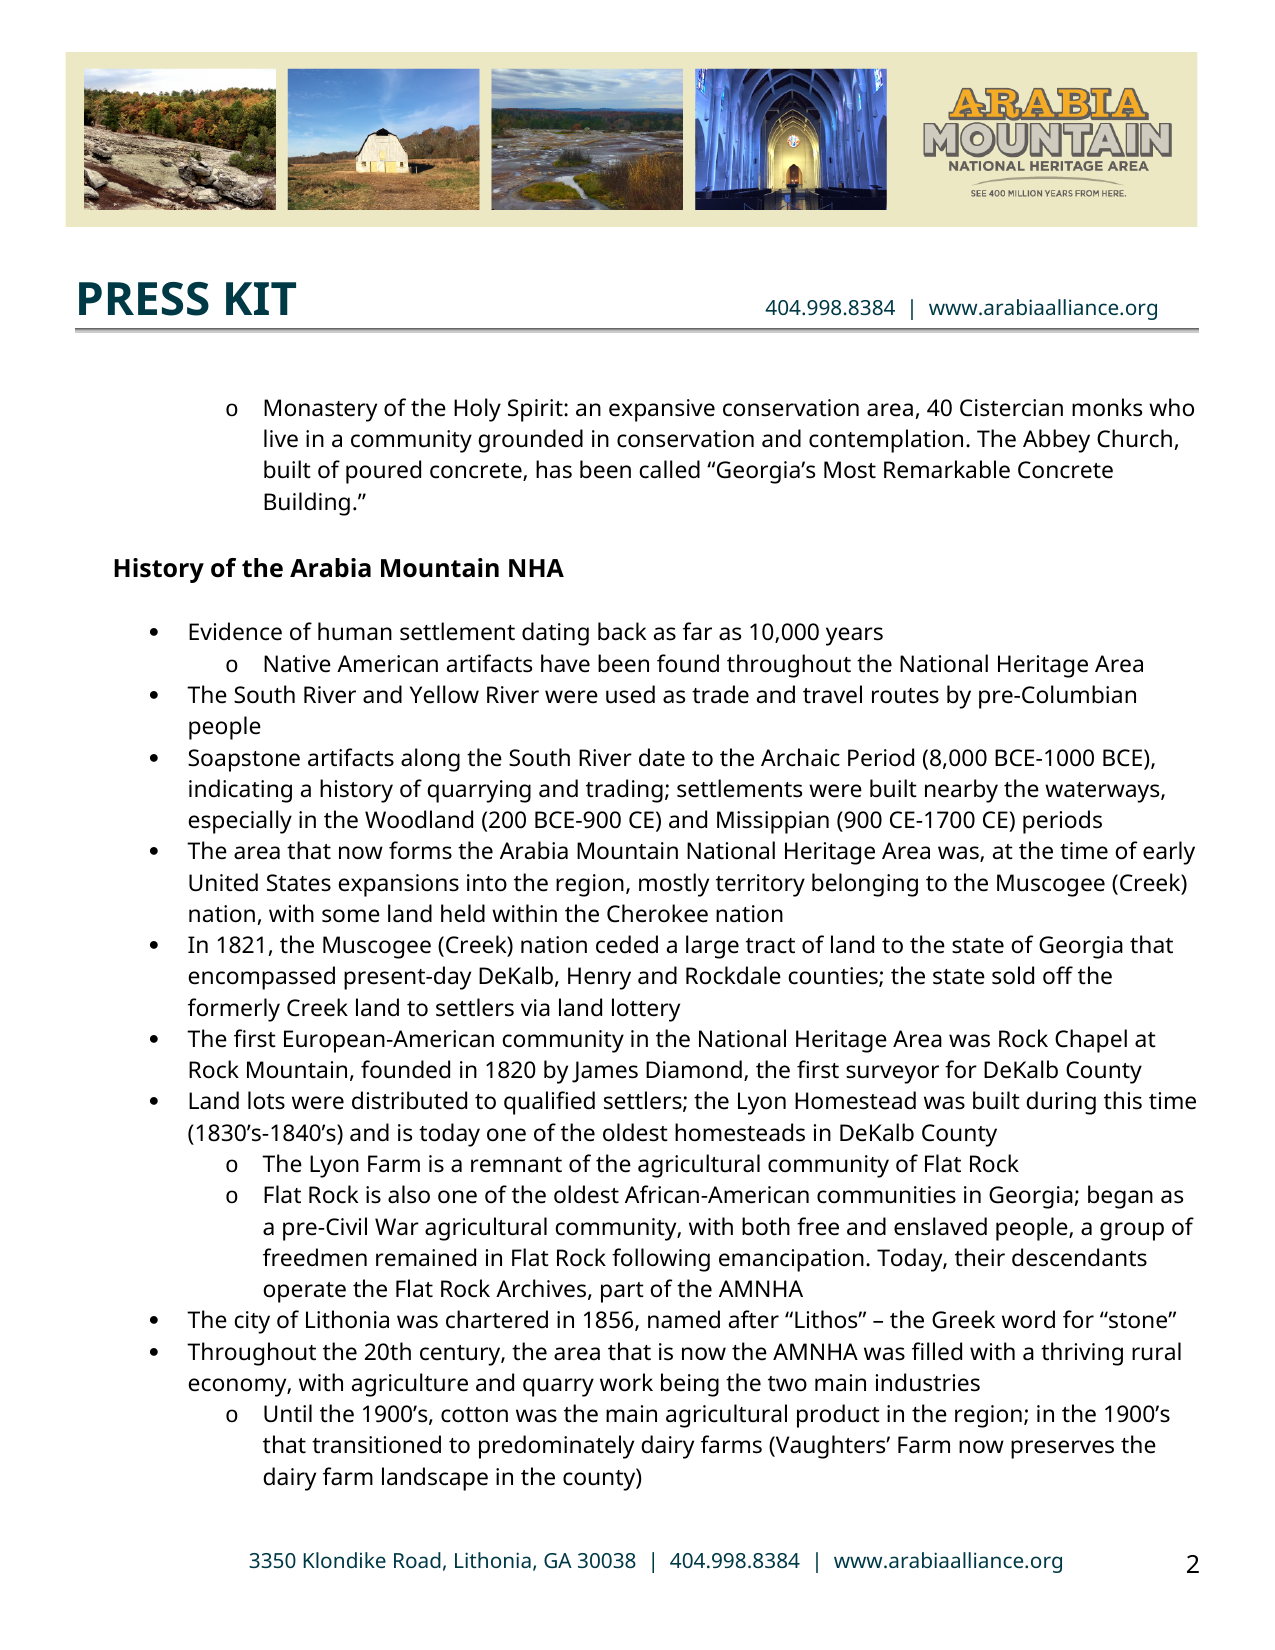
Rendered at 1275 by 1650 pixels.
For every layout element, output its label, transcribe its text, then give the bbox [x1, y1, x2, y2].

list Native American artifacts have been found throughout the National Heritage Area [225, 648, 1200, 679]
list The Lyon Farm is a remnant of the agricultural community of Flat Rock [225, 1148, 1200, 1179]
list Throughout the 20th century, the area that is now the AMNHA was filled with a thriving rural economy, with agriculture and quarry work being the two main industries [150, 1335, 1200, 1398]
list The city of Lithonia was chartered in 1856, named after “Lithos” – the Greek word for “stone” [150, 1304, 1200, 1335]
list Land lots were distributed to qualified settlers; the Lyon Homestead was built during this time (1830’s-1840’s) and is today one of the oldest homesteads in DeKalb County [150, 1085, 1200, 1148]
list Soapstone artifacts along the South River date to the Archaic Period (8,000 BCE-1000 BCE), indicating a history of quarrying and trading; settlements were built nearby the waterways, especially in the Woodland (200 BCE-900 CE) and Missippian (900 CE-1700 CE) periods [150, 741, 1200, 835]
list Flat Rock is also one of the oldest African-American communities in Georgia; began as a pre-Civil War agricultural community, with both free and enslaved people, a group of freedmen remained in Flat Rock following emancipation. Today, their descendants operate the Flat Rock Archives, part of the AMNHA [225, 1179, 1200, 1304]
picture [65, 52, 1198, 227]
list Monastery of the Holy Spirit: an expansive conservation area, 40 Cistercian monks who live in a community grounded in conservation and contemplation. The Abbey Church, built of poured concrete, has been called “Georgia’s Most Remarkable Concrete Building.” [225, 392, 1200, 517]
text History of the Arabia Mountain NHA [112, 551, 1200, 585]
list In 1821, the Muscogee (Creek) nation ceded a large tract of land to the state of Georgia that encompassed present-day DeKalb, Henry and Rockdale counties; the state sold off the formerly Creek land to settlers via land lottery [150, 929, 1200, 1023]
list The area that now forms the Arabia Mountain National Heritage Area was, at the time of early United States expansions into the region, mostly territory belonging to the Muscogee (Creek) nation, with some land held within the Cherokee nation [150, 835, 1200, 929]
list Until the 1900’s, cotton was the main agricultural product in the region; in the 1900’s that transitioned to predominately dairy farms (Vaughters’ Farm now preserves the dairy farm landscape in the county) [225, 1398, 1200, 1492]
list Evidence of human settlement dating back as far as 10,000 years [150, 616, 1200, 648]
list The South River and Yellow River were used as trade and travel routes by pre-Columbian people [150, 679, 1200, 741]
picture [75, 328, 1199, 333]
list The first European-American community in the National Heritage Area was Rock Chapel at Rock Mountain, founded in 1820 by James Diamond, the first surveyor for DeKalb County [150, 1023, 1200, 1085]
